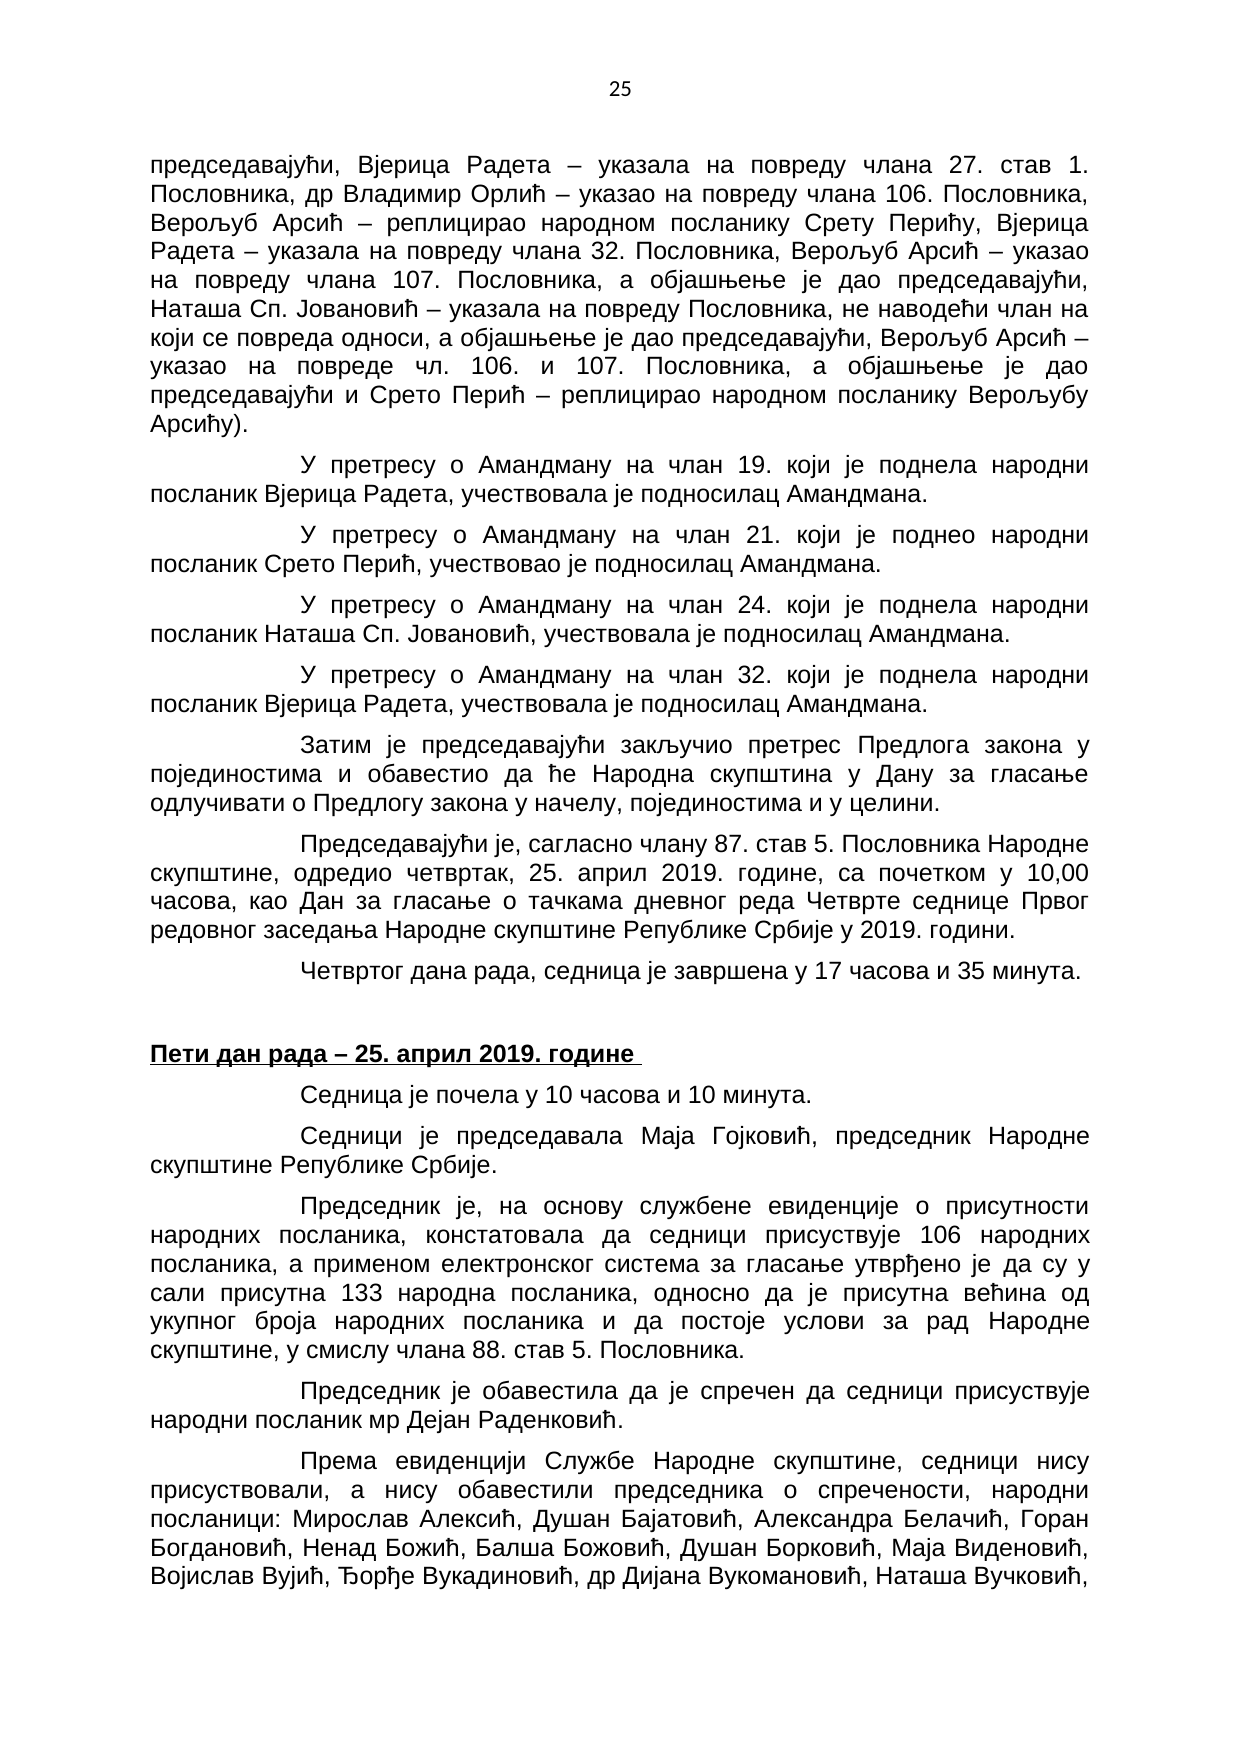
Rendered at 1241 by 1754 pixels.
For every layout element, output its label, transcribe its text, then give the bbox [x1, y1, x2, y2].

text У претресу о Амандману на члан 19. који је поднела народни посланик Вјерица Радета, учествовала је подносилац Амандмана. [150, 450, 1090, 507]
text У претресу о Амандману на члан 21. који је поднео народни посланик Срето Перић, учествовао је подносилац Амандмана. [150, 520, 1090, 577]
text Пети дан рада – 25. април 2019. године [150, 1039, 1090, 1067]
text У претресу о Амандману на члан 24. који је поднела народни посланик Наташа Сп. Јовановић, учествовала је подносилац Амандмана. [150, 590, 1090, 647]
text Председник је обавестила да је спречен да седници присуствује народни посланик мр Дејан Раденковић. [150, 1376, 1090, 1434]
text Председавајући је, сагласно члану 87. став 5. Пословника Народне скупштине, одредио четвртак, 25. април 2019. године, са почетком у 10,00 часова, као Дан за гласање о тачкама дневног реда Четврте седнице Првог редовног заседања Народне скупштине Републике Србије у 2019. години. [150, 829, 1090, 944]
text У претресу о Амандману на члан 32. који је поднела народни посланик Вјерица Радета, учествовала је подносилац Амандмана. [150, 660, 1090, 717]
text Затим је председавајући закључио претрес Предлога закона у појединостима и обавестио да ће Народна скупштина у Дану за гласање одлучивати о Предлогу закона у начелу, појединостима и у целини. [150, 730, 1090, 816]
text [150, 1446, 1090, 1590]
text Седница је почела у 10 часова и 10 минута. [150, 1080, 1090, 1109]
text Седници је председавала Маја Гојковић, председник Народне скупштине Републике Србије. [150, 1121, 1090, 1179]
text Четвртог дана рада, седница је завршена у 17 часова и 35 минута. [150, 956, 1090, 985]
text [150, 150, 1090, 437]
text Председник је, на основу службене евиденције о присутности народних посланика, констатовала да седници присуствујe 106 народних посланика, а применом електронског система за гласање утврђено је да су у сали присутна 133 народна посланика, односно да је присутна већина од укупног броја народних посланика и да постоје услови за рад Народне скупштине, у смислу члана 88. став 5. Пословника. [150, 1191, 1090, 1364]
